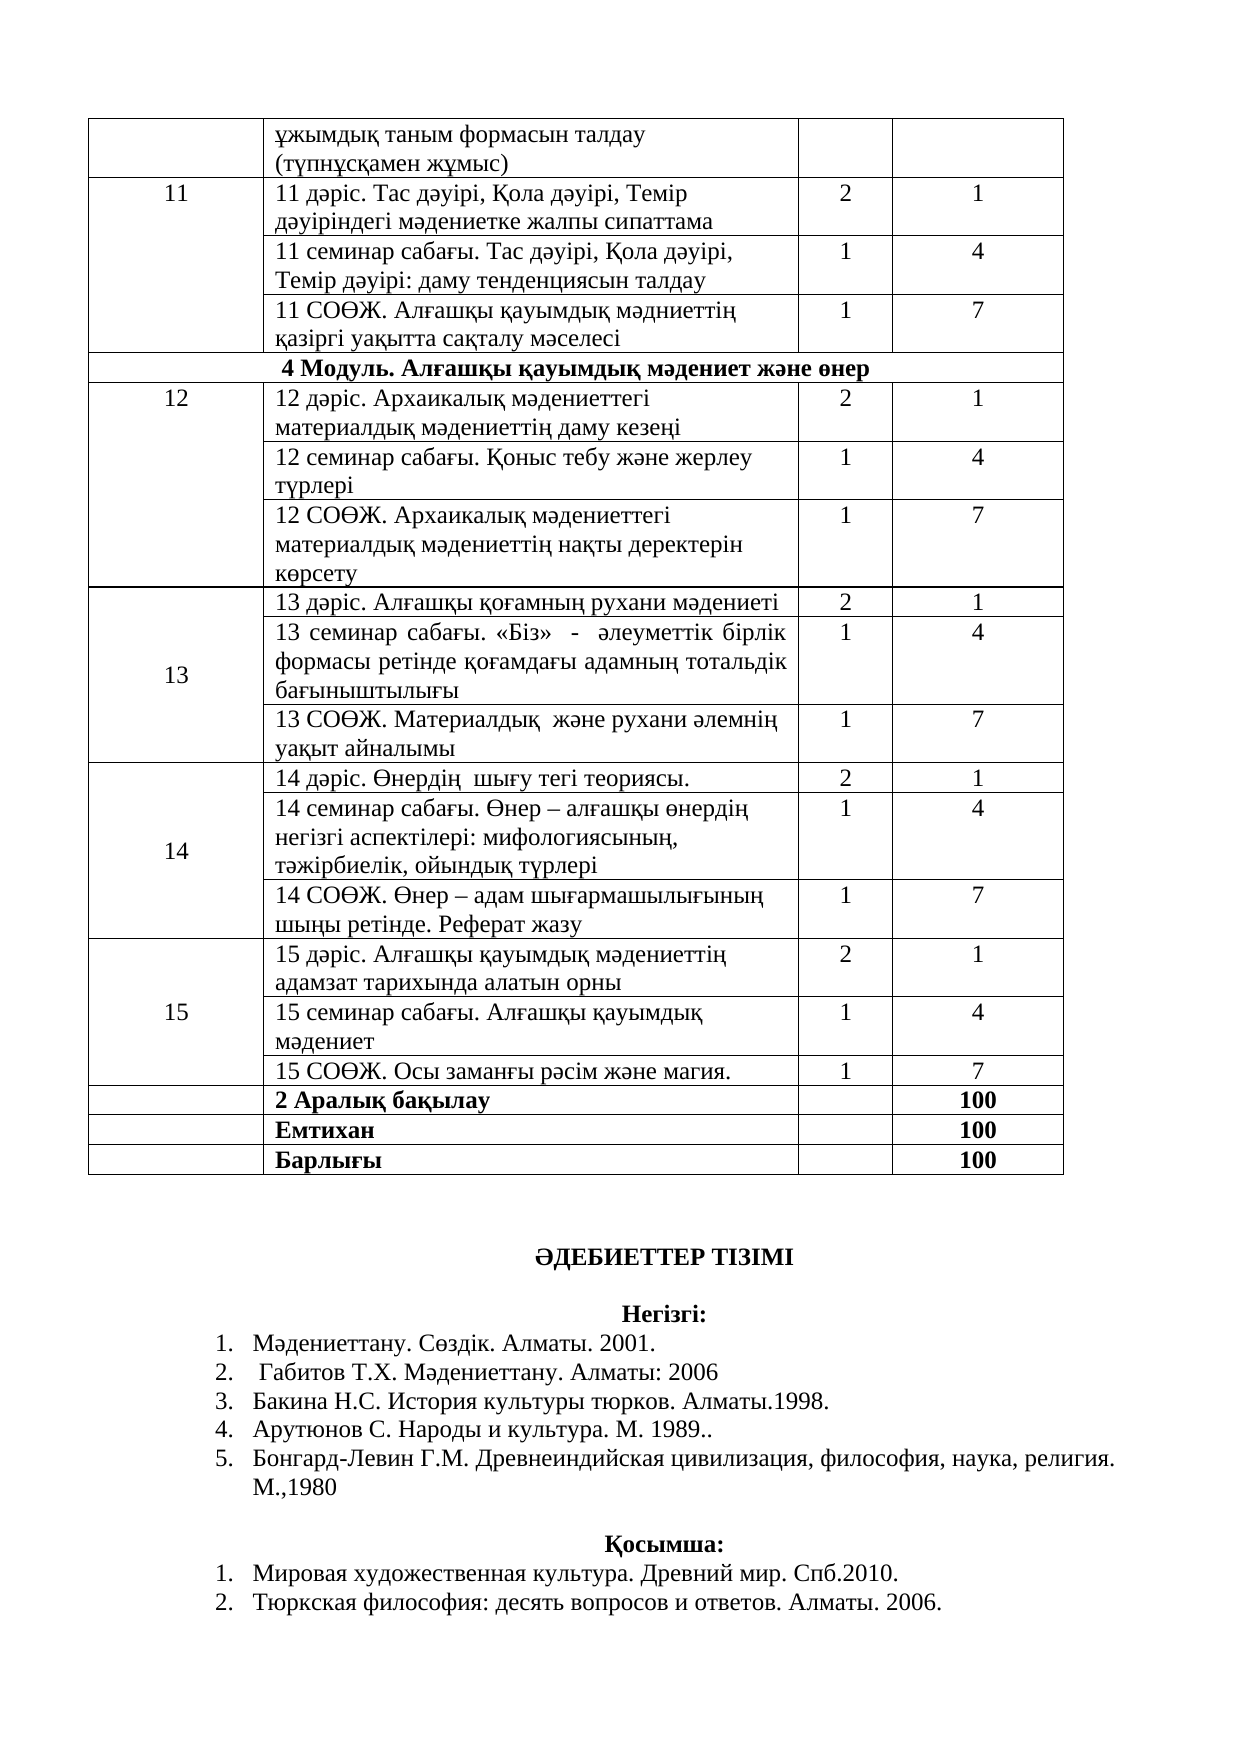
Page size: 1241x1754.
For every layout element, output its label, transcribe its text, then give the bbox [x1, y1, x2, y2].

table_cell 12 [89, 383, 263, 586]
table_cell 1 [893, 588, 1063, 616]
table_cell 14 [89, 763, 263, 938]
table_cell 1 [893, 178, 1063, 235]
table_cell 4 Модуль. Алғашқы қауымдық мәдениет және өнер [89, 353, 1063, 382]
table_cell 2 [799, 588, 892, 616]
table_cell 1 [799, 997, 892, 1055]
table_cell [799, 1145, 892, 1174]
table_cell [89, 1145, 263, 1174]
table_cell 15 дәріс. Алғашқы қауымдық мәдениеттің адамзат тарихында алатын орны [264, 939, 798, 996]
table_cell 1 [799, 236, 892, 294]
table_cell 2 [799, 763, 892, 792]
text Қосымша: [177, 1529, 1152, 1558]
list Арутюнов С. Народы и культура. М. 1989.. [215, 1414, 1152, 1443]
table_cell 2 [799, 178, 892, 235]
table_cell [264, 119, 798, 177]
table_cell 7 [893, 500, 1063, 586]
table_cell [799, 1115, 892, 1144]
list Габитов Т.Х. Мәдениеттану. Алматы: 2006 [215, 1357, 1152, 1386]
table_cell 1 [799, 119, 892, 177]
table_cell 1 [799, 442, 892, 499]
list Мировая художественная культура. Древний мир. Спб.2010. [215, 1558, 1152, 1587]
table_cell 12 дәріс. Архаикалық мәдениеттегі материалдық мәдениеттің даму кезеңі [264, 383, 798, 441]
table_cell 2 Аралық бақылау [264, 1086, 798, 1114]
table_cell 1 [893, 383, 1063, 441]
table_cell 13 [89, 588, 263, 762]
list Бакина Н.С. История культуры тюрков. Алматы.1998. [215, 1386, 1152, 1414]
text ӘДЕБИЕТТЕР ТІЗІМІ [177, 1242, 1152, 1271]
table_cell 4 [893, 236, 1063, 294]
table_cell 4 [893, 617, 1063, 703]
table_cell 15 СОӨЖ. Осы заманғы рәсім және магия. [264, 1056, 798, 1084]
table_cell 14 дәріс. Өнердің шығу тегі теориясы. [264, 763, 798, 792]
table_cell 1 [799, 617, 892, 703]
table_cell 100 [893, 1115, 1063, 1144]
table_cell 2 [799, 383, 892, 441]
table_cell 7 [893, 705, 1063, 762]
table_cell 4 [893, 997, 1063, 1055]
table_cell 100 [893, 1145, 1063, 1174]
table_cell 1 [893, 763, 1063, 792]
table_cell [89, 1086, 263, 1114]
table_cell 12 семинар сабағы. Қоныс тебу және жерлеу түрлері [264, 442, 798, 499]
table_cell [799, 1086, 892, 1114]
list Бонгард-Левин Г.М. Древнеиндийская цивилизация, философия, наука, религия. М.,1980 [215, 1443, 1152, 1501]
table_cell 12 СОӨЖ. Архаикалық мәдениеттегі материалдық мәдениеттің нақты деректерін көрсету [264, 500, 798, 586]
table_cell [89, 1115, 263, 1144]
table_cell 1 [799, 793, 892, 879]
table_cell 14 СОӨЖ. Өнер – адам шығармашылығының шыңы ретінде. Реферат жазу [264, 880, 798, 938]
table_cell 4 [893, 793, 1063, 879]
table_cell 1 [799, 880, 892, 938]
text Негізгі: [177, 1299, 1152, 1328]
table_cell 13 СОӨЖ. Материалдық және рухани әлемнің уақыт айналымы [264, 705, 798, 762]
table_cell 7 [893, 1056, 1063, 1084]
table_cell 1 [893, 939, 1063, 996]
table_cell 14 семинар сабағы. Өнер – алғашқы өнердің негізгі аспектілері: мифологиясының, тәжірбиелік, ойындық түрлері [264, 793, 798, 879]
table_cell 13 дәріс. Алғашқы қоғамның рухани мәдениеті [264, 588, 798, 616]
table_cell 11 семинар сабағы. Тас дәуірі, Қола дәуірі, Темір дәуірі: даму тенденциясын талдау [264, 236, 798, 294]
table_cell 11 СОӨЖ. Алғашқы қауымдық мәдниеттің қазіргі уақытта сақталу мәселесі [264, 295, 798, 352]
table_cell Емтихан [264, 1115, 798, 1144]
table_cell 7 [893, 880, 1063, 938]
table_cell 11 [89, 178, 263, 352]
table_cell 1 [799, 500, 892, 586]
table_cell 1 [799, 1056, 892, 1084]
table_cell Барлығы [264, 1145, 798, 1174]
table_cell 11 дәріс. Тас дәуірі, Қола дәуірі, Темір дәуіріндегі мәдениетке жалпы сипаттама [264, 178, 798, 235]
list Тюркская философия: десять вопросов и ответов. Алматы. 2006. [215, 1587, 1152, 1616]
table_cell 13 семинар сабағы. «Біз» - әлеуметтік бірлік формасы ретінде қоғамдағы адамның тотальдік бағыныштылығы [264, 617, 798, 703]
table_cell 1 [799, 705, 892, 762]
list Мәдениеттану. Сөздік. Алматы. 2001. [215, 1328, 1152, 1357]
table_cell 15 [89, 939, 263, 1084]
table_cell 7 [893, 119, 1063, 177]
table_cell 4 [893, 442, 1063, 499]
table_cell 2 [799, 939, 892, 996]
table_cell 1 [799, 295, 892, 352]
table_cell 7 [893, 295, 1063, 352]
table_cell 15 семинар сабағы. Алғашқы қауымдық мәдениет [264, 997, 798, 1055]
table_cell 100 [893, 1086, 1063, 1114]
